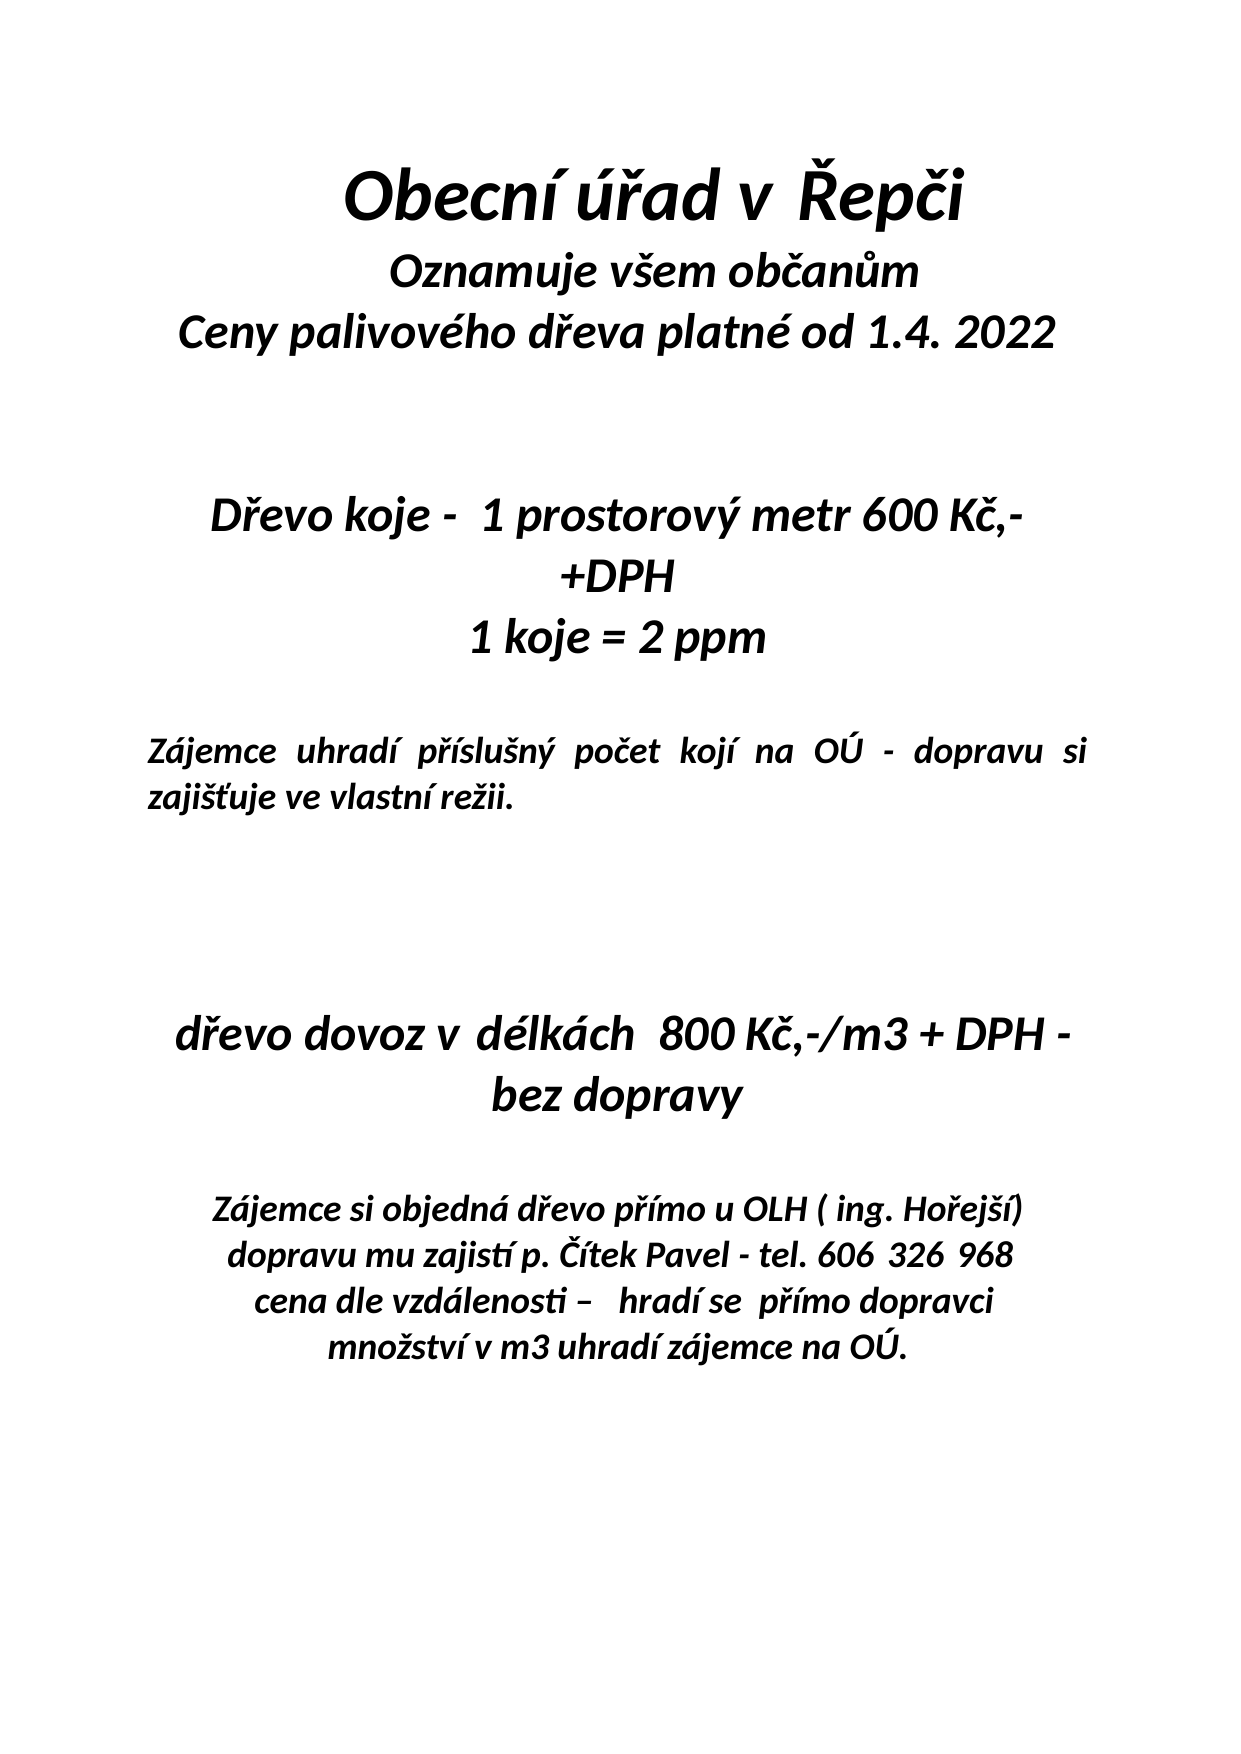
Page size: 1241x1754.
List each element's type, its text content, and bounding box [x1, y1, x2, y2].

text Obecní úřad v Řepči [223, 148, 1093, 239]
text Dřevo koje - 1 prostorový metr 600 Kč,- +DPH [148, 483, 1093, 605]
text Ceny palivového dřeva platné od 1.4. 2022 [148, 300, 1093, 361]
text dřevo dovoz v délkách 800 Kč,-/m3 + DPH - bez dopravy [148, 1002, 1093, 1124]
text množství v m3 uhradí zájemce na OÚ. [148, 1323, 1093, 1369]
text Zájemce si objedná dřevo přímo u OLH ( ing. Hořejší) dopravu mu zajistí p. Čítek Pavel - tel. 606 326 968 [148, 1185, 1093, 1277]
text Zájemce uhradí příslušný počet kojí na OÚ - dopravu si zajišťuje ve vlastní režii. [148, 727, 1093, 819]
text cena dle vzdálenosti – hradí se přímo dopravci [148, 1277, 1093, 1323]
text 1 koje = 2 ppm [148, 605, 1093, 666]
text Oznamuje všem občanům [223, 239, 1093, 300]
